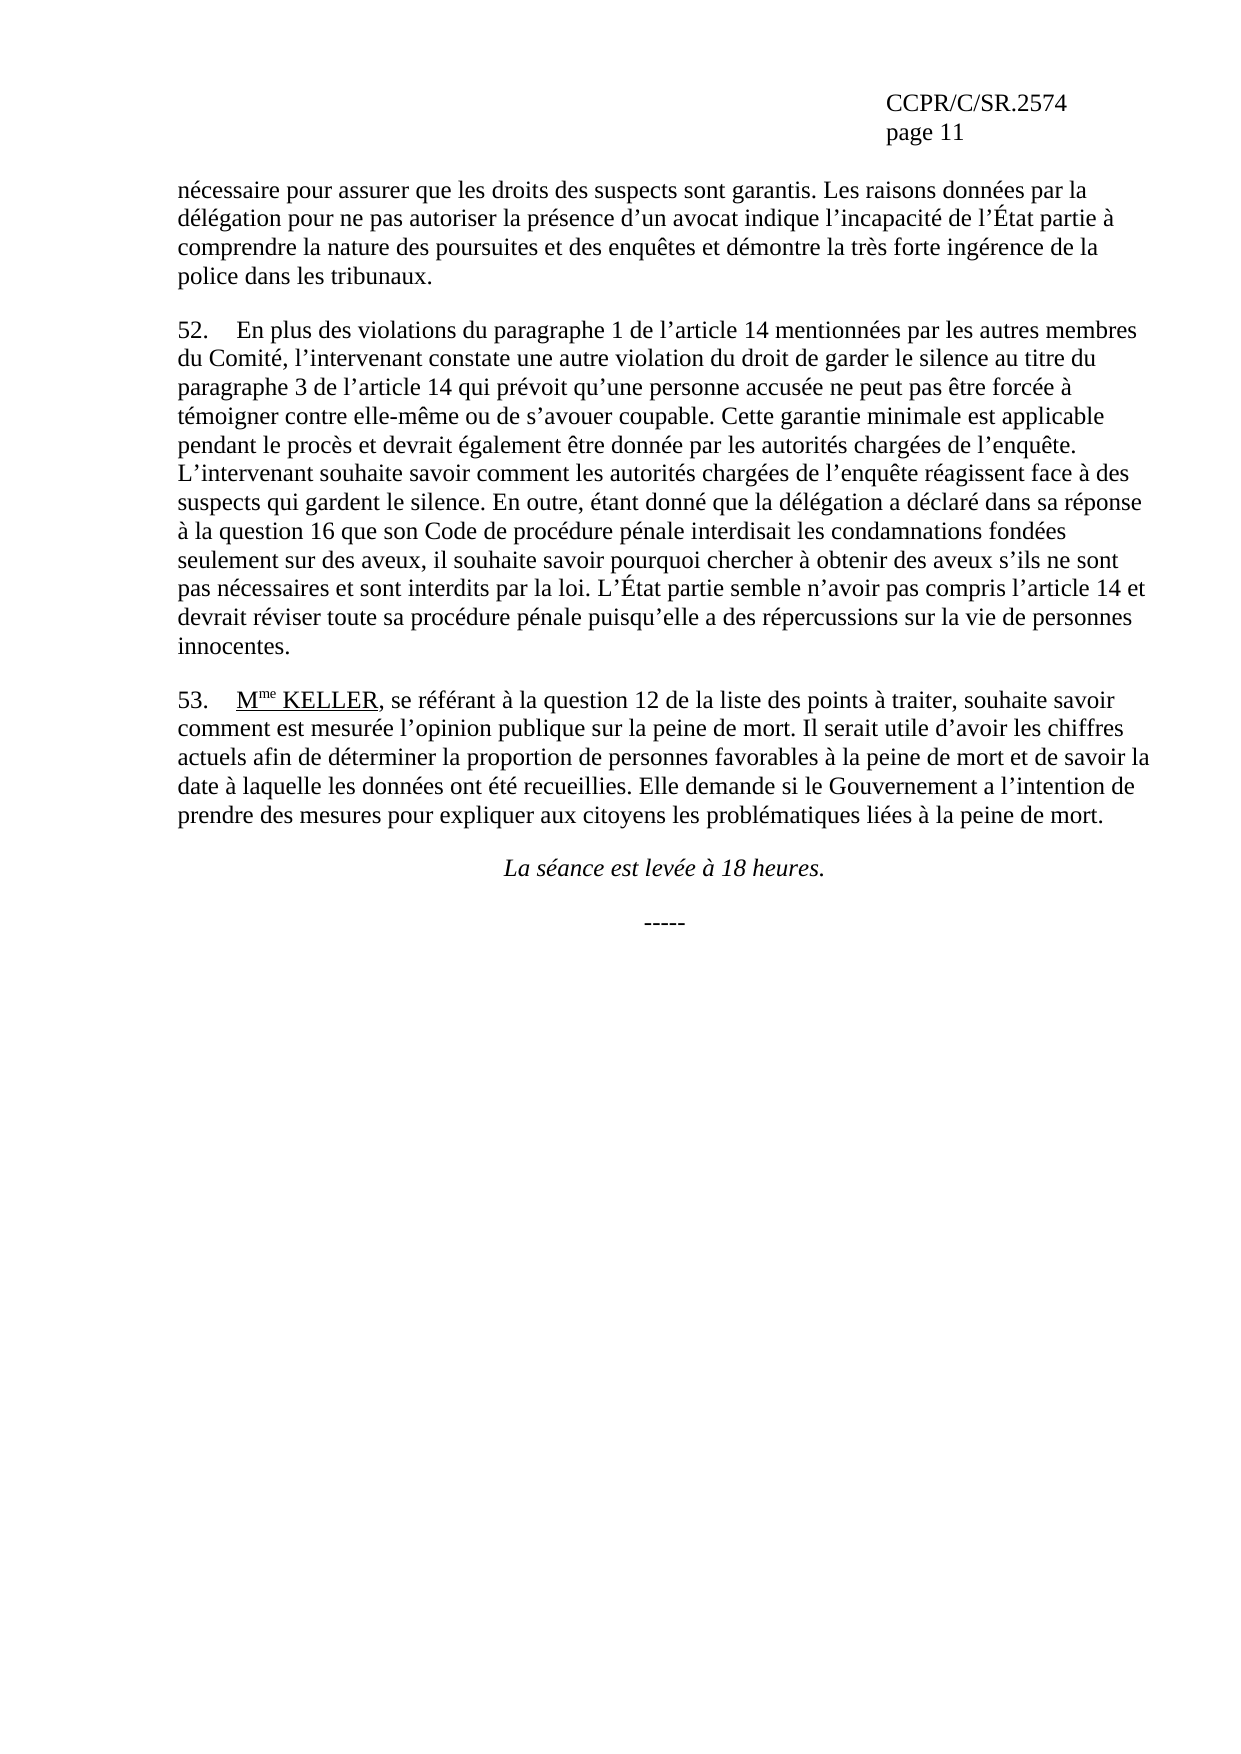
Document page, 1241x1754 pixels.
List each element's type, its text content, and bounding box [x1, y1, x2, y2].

text 53. Mme KELLER, se référant à la question 12 de la liste des points à traiter, souhaite savoir comment est mesurée l’opinion publique sur la peine de mort. Il serait utile d’avoir les chiffres actuels afin de déterminer la proportion de personnes favorables à la peine de mort et de savoir la date à laquelle les données ont été recueillies. Elle demande si le Gouvernement a l’intention de prendre des mesures pour expliquer aux citoyens les problématiques liées à la peine de mort. [177, 685, 1152, 828]
text 52. En plus des violations du paragraphe 1 de l’article 14 mentionnées par les autres membres du Comité, l’intervenant constate une autre violation du droit de garder le silence au titre du paragraphe 3 de l’article 14 qui prévoit qu’une personne accusée ne peut pas être forcée à témoigner contre elle-même ou de s’avouer coupable. Cette garantie minimale est applicable pendant le procès et devrait également être donnée par les autorités chargées de l’enquête. L’intervenant souhaite savoir comment les autorités chargées de l’enquête réagissent face à des suspects qui gardent le silence. En outre, étant donné que la délégation a déclaré dans sa réponse à la question 16 que son Code de procédure pénale interdisait les condamnations fondées seulement sur des aveux, il souhaite savoir pourquoi chercher à obtenir des aveux s’ils ne sont pas nécessaires et sont interdits par la loi. L’État partie semble n’avoir pas compris l’article 14 et devrait réviser toute sa procédure pénale puisqu’elle a des répercussions sur la vie de personnes innocentes. [177, 315, 1152, 660]
text La séance est levée à 18 heures. [177, 853, 1152, 882]
text ----- [177, 907, 1152, 936]
